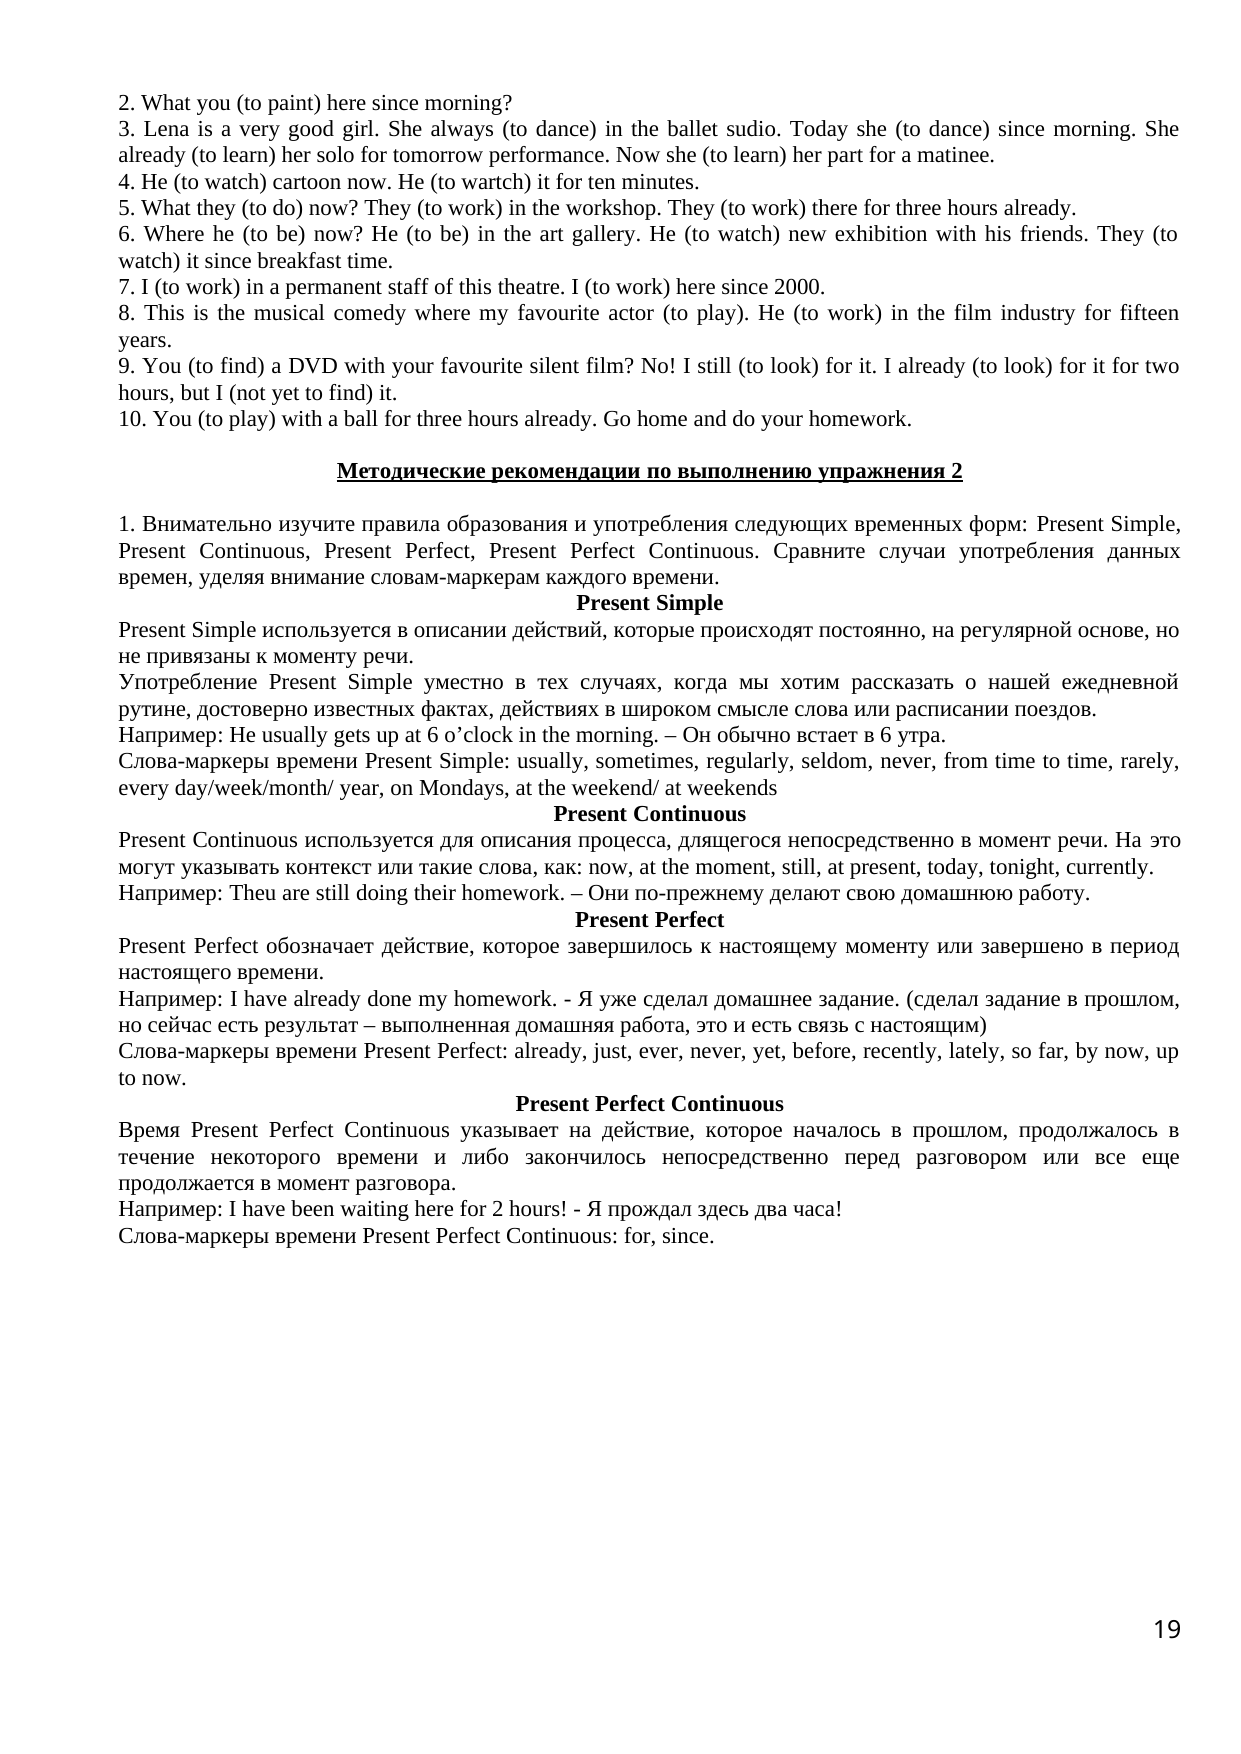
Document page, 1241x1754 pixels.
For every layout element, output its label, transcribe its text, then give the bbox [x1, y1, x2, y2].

text Слова-маркеры времени Present Perfect Continuous: for, since. [118, 1222, 1181, 1248]
text Present Perfect Continuous [118, 1090, 1181, 1116]
text Методические рекомендации по выполнению упражнения 2 [118, 458, 1181, 484]
text Слова-маркеры времени Present Perfect: already, just, ever, never, yet, before, recently, lately, so far, by now, up to now. [118, 1037, 1181, 1090]
text Употребление Present Simple уместно в тех случаях, когда мы хотим рассказать о нашей ежедневной рутине, достоверно известных фактах, действиях в широком смысле слова или расписании поездов. [118, 668, 1181, 721]
text Например: Theu are still doing their homework. – Они по-прежнему делают свою домашнюю работу. [118, 879, 1181, 906]
text Время Present Perfect Continuous указывает на действие, которое началось в прошлом, продолжалось в течение некоторого времени и либо закончилось непосредственно перед разговором или все еще продолжается в момент разговора. [118, 1116, 1181, 1196]
text Present Simple [118, 589, 1181, 616]
text 2. What you (to paint) here since morning? [118, 89, 1181, 115]
text 8. This is the musical comedy where my favourite actor (to play). He (to work) in the film industry for fifteen years. [118, 299, 1181, 352]
text 9. You (to find) a DVD with your favourite silent film? No! I still (to look) for it. I already (to look) for it for two hours, but I (not yet to find) it. [118, 352, 1181, 405]
text 3. Lena is a very good girl. She always (to dance) in the ballet sudio. Today she (to dance) since morning. She already (to learn) her solo for tomorrow performance. Now she (to learn) her part for a matinee. [118, 115, 1181, 168]
text Например: I have already done my homework. - Я уже сделал домашнее задание. (сделал задание в прошлом, но сейчас есть результат – выполненная домашняя работа, это и есть связь с настоящим) [118, 985, 1181, 1037]
text 10. You (to play) with a ball for three hours already. Go home and do your homework. [118, 405, 1181, 431]
text Например: I have been waiting here for 2 hours! - Я прождал здесь два часа! [118, 1196, 1181, 1222]
text 5. What they (to do) now? They (to work) in the workshop. They (to work) there for three hours already. [118, 194, 1181, 220]
text 4. He (to watch) cartoon now. He (to wartch) it for ten minutes. [118, 168, 1181, 194]
text Present Simple используется в описании действий, которые происходят постоянно, на регулярной основе, но не привязаны к моменту речи. [118, 616, 1181, 668]
text 7. I (to work) in a permanent staff of this theatre. I (to work) here since 2000. [118, 273, 1181, 299]
text 6. Where he (to be) now? He (to be) in the art gallery. He (to watch) new exhibition with his friends. They (to watch) it since breakfast time. [118, 220, 1181, 273]
text Слова-маркеры времени Present Simple: usually, sometimes, regularly, seldom, never, from time to time, rarely, every day/week/month/ year, on Mondays, at the weekend/ at weekends [118, 747, 1181, 800]
text Present Continuous [118, 800, 1181, 827]
text Present Perfect обозначает действие, которое завершилось к настоящему моменту или завершено в период настоящего времени. [118, 932, 1181, 985]
text 1. Внимательно изучите правила образования и употребления следующих временных форм: Present Simple, Present Continuous, Present Perfect, Present Perfect Continuous. Сравните случаи употребления данных времен, уделяя внимание словам-маркерам каждого времени. [118, 510, 1181, 589]
text Present Continuous используется для описания процесса, длящегося непосредственно в момент речи. На это могут указывать контекст или такие слова, как: now, at the moment, still, at present, today, tonight, currently. [118, 827, 1181, 879]
text Например: He usually gets up at 6 o’clock in the morning. – Он обычно встает в 6 утра. [118, 721, 1181, 747]
text Present Perfect [118, 906, 1181, 932]
